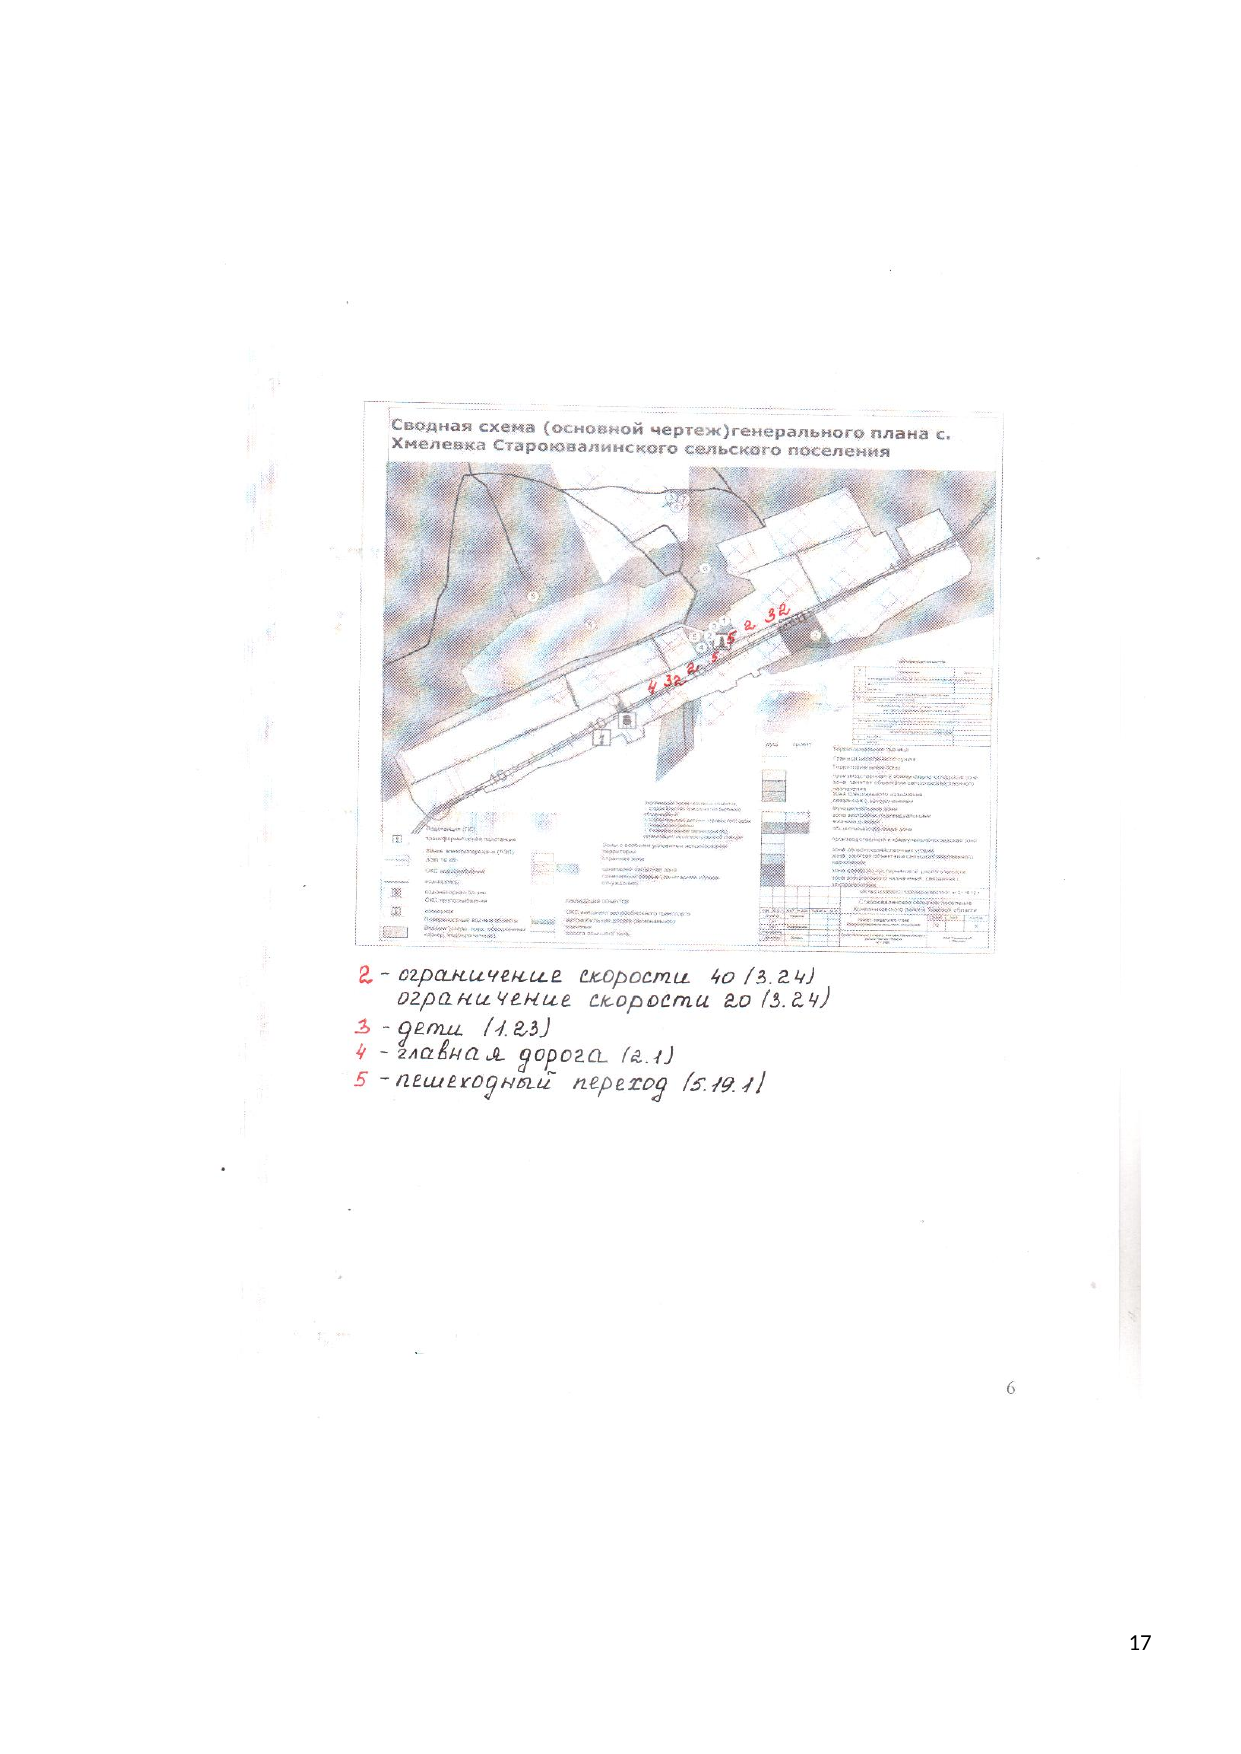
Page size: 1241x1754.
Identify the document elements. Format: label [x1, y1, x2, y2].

picture [177, 118, 1146, 1453]
